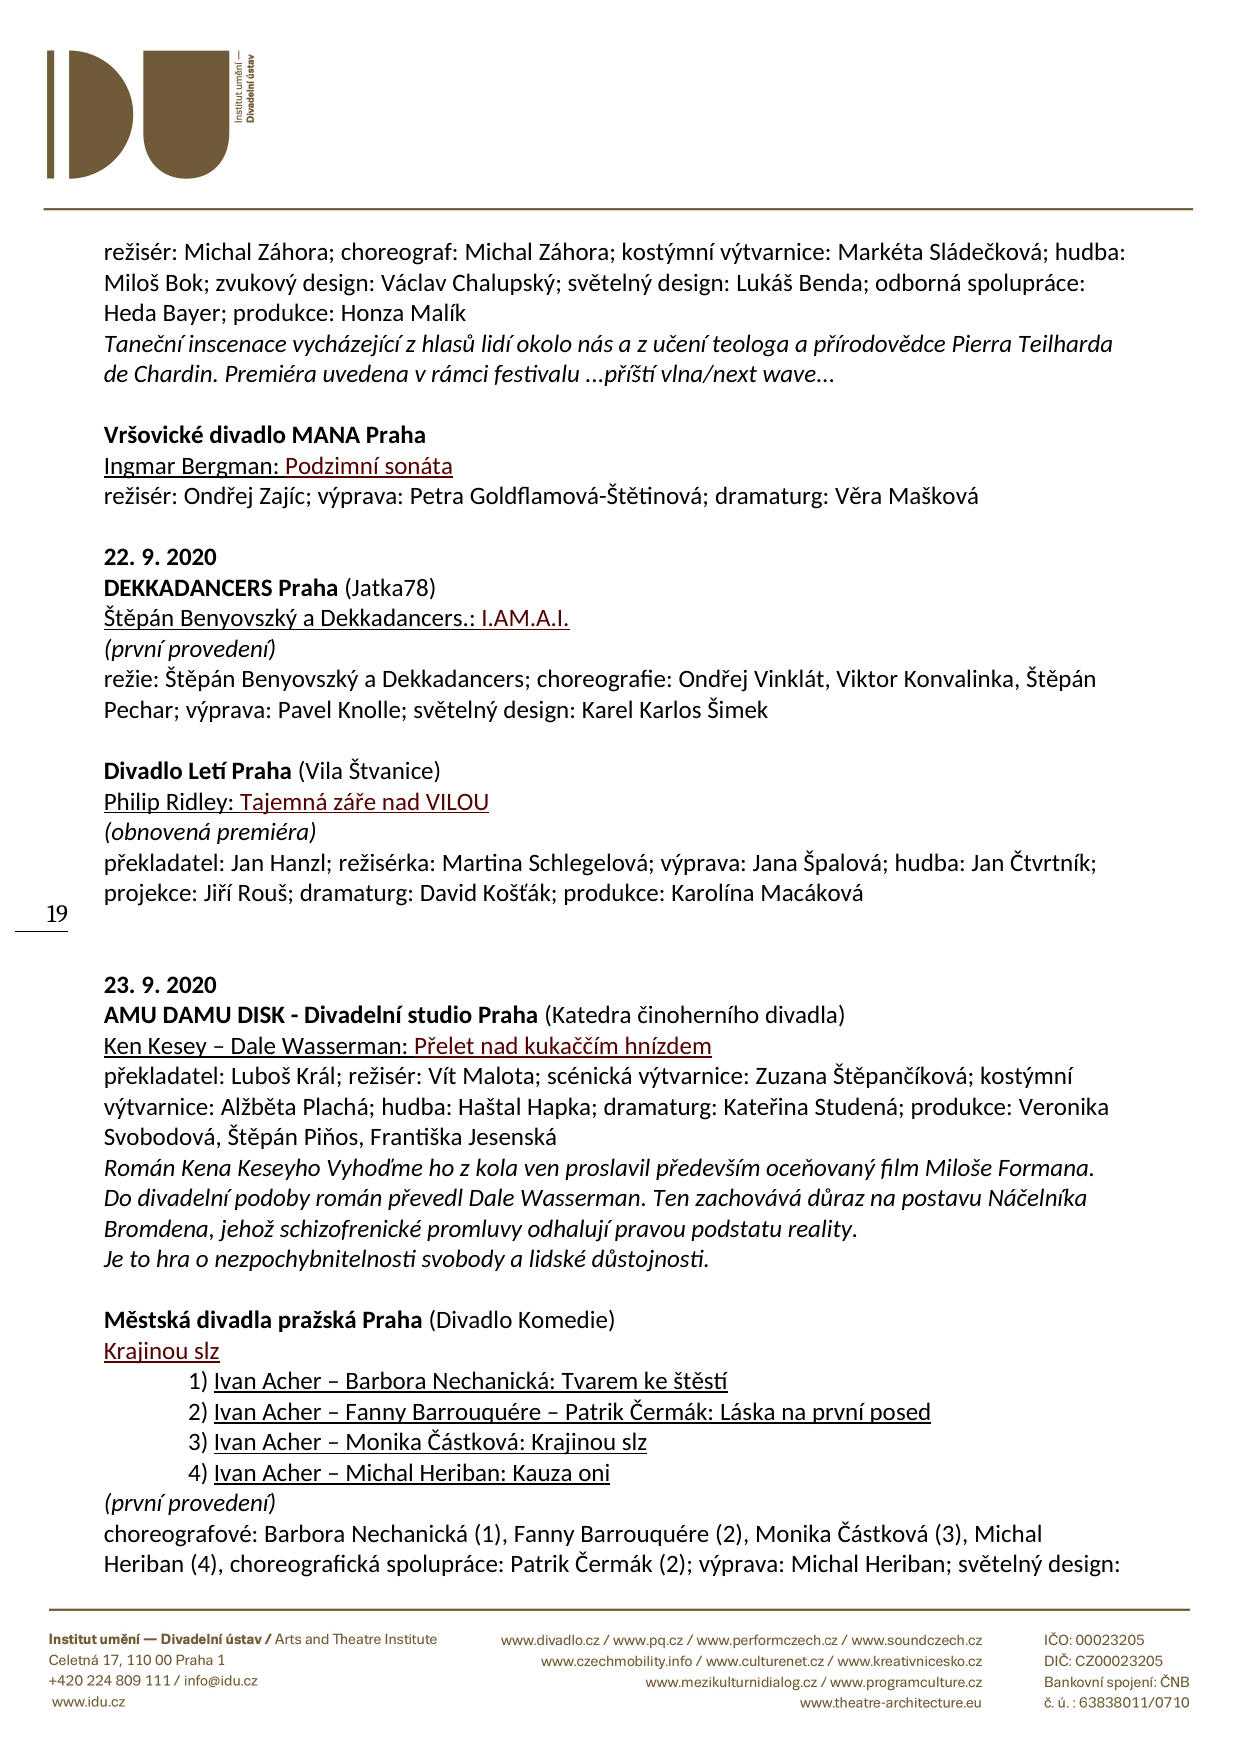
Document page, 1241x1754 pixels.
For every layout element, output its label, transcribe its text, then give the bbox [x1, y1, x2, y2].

text Taneční inscenace vycházející z hlasů lidí okolo nás a z učení teologa a přírodovědce Pierra Teilharda de Chardin. Premiéra uvedena v rámci festivalu ...příští vlna/next wave... [103, 328, 1138, 389]
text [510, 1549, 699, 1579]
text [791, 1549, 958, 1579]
text překladatel: Luboš Král; režisér: Vít Malota; scénická výtvarnice: Zuzana Štěpančíková; kostýmní výtvarnice: Alžběta Plachá; hudba: Haštal Hapka; dramaturg: Kateřina Studená; produkce: Veronika Svobodová, Štěpán Piňos, Františka Jesenská [103, 1060, 1138, 1152]
text 1) Ivan Acher – Barbora Nechanická: Tvarem ke štěstí [188, 1366, 1138, 1396]
text (první provedení) [103, 1488, 1138, 1518]
text Městská divadla pražská Praha (Divadlo Komedie) [103, 1304, 1138, 1335]
text 3) Ivan Acher – Monika Částková: Krajinou slz [188, 1427, 1138, 1457]
text Štěpán Benyovszký a Dekkadancers.: I.AM.A.I. [103, 602, 1138, 633]
text 4) Ivan Acher – Michal Heriban: Kauza oni [188, 1457, 1138, 1488]
text Vršovické divadlo MANA Praha [103, 419, 1138, 450]
text Philip Ridley: Tajemná záře nad VILOU [103, 786, 1138, 816]
text 22. 9. 2020 [103, 541, 1138, 572]
text režie: Štěpán Benyovszký a Dekkadancers; choreografie: Ondřej Vinklát, Viktor Konvalinka, Štěpán Pechar; výprava: Pavel Knolle; světelný design: Karel Karlos Šimek [103, 663, 1138, 724]
text Ken Kesey – Dale Wasserman: Přelet nad kukaččím hnízdem [103, 1030, 1138, 1060]
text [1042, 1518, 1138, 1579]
text Je to hra o nezpochybnitelnosti svobody a lidské důstojnosti. [103, 1243, 1138, 1274]
text (první provedení) [103, 633, 1138, 663]
text Ingmar Bergman: Podzimní sonáta [103, 450, 1138, 480]
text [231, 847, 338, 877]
text DEKKADANCERS Praha (Jatka78) [103, 572, 1138, 602]
text Divadlo Letí Praha (Vila Štvanice) [103, 755, 1138, 786]
text překladatel: Jan Hanzl; režisérka: Martina Schlegelová; výprava: Jana Špalová; hudba: Jan Čtvrtník; projekce: Jiří Rouš; dramaturg: David Košťák; produkce: Karolína Macáková [752, 847, 1138, 908]
picture [0, 0, 1239, 1752]
text Román Kena Keseyho Vyhoďme ho z kola ven proslavil především oceňovaný film Miloše Formana. Do divadelní podoby román převedl Dale Wasserman. Ten zachovává důraz na postavu Náčelníka Bromdena, jehož schizofrenické promluvy odhalují pravou podstatu reality. [103, 1152, 1138, 1243]
text AMU DAMU DISK - Divadelní studio Praha (Katedra činoherního divadla) [103, 999, 1138, 1030]
text režisér: Michal Záhora; choreograf: Michal Záhora; kostýmní výtvarnice: Markéta Sládečková; hudba: Miloš Bok; zvukový design: Václav Chalupský; světelný design: Lukáš Benda; odborná spolupráce: Heda Bayer; produkce: Honza Malík [341, 236, 1138, 328]
text Krajinou slz [103, 1335, 1138, 1366]
text 2) Ivan Acher – Fanny Barrouquére – Patrik Čermák: Láska na první posed [188, 1396, 1138, 1427]
text 23. 9. 2020 [103, 969, 1138, 999]
text (obnovená premiéra) [103, 816, 1138, 847]
text režisér: Michal Záhora; choreograf: Michal Záhora; kostýmní výtvarnice: Markéta Sládečková; hudba: Miloš Bok; zvukový design: Václav Chalupský; světelný design: Lukáš Benda; odborná spolupráce: Heda Bayer; produkce: Honza Malík [103, 236, 341, 328]
text režisér: Ondřej Zajíc; výprava: Petra Goldflamová-Štětinová; dramaturg: Věra Mašková [103, 480, 1138, 511]
